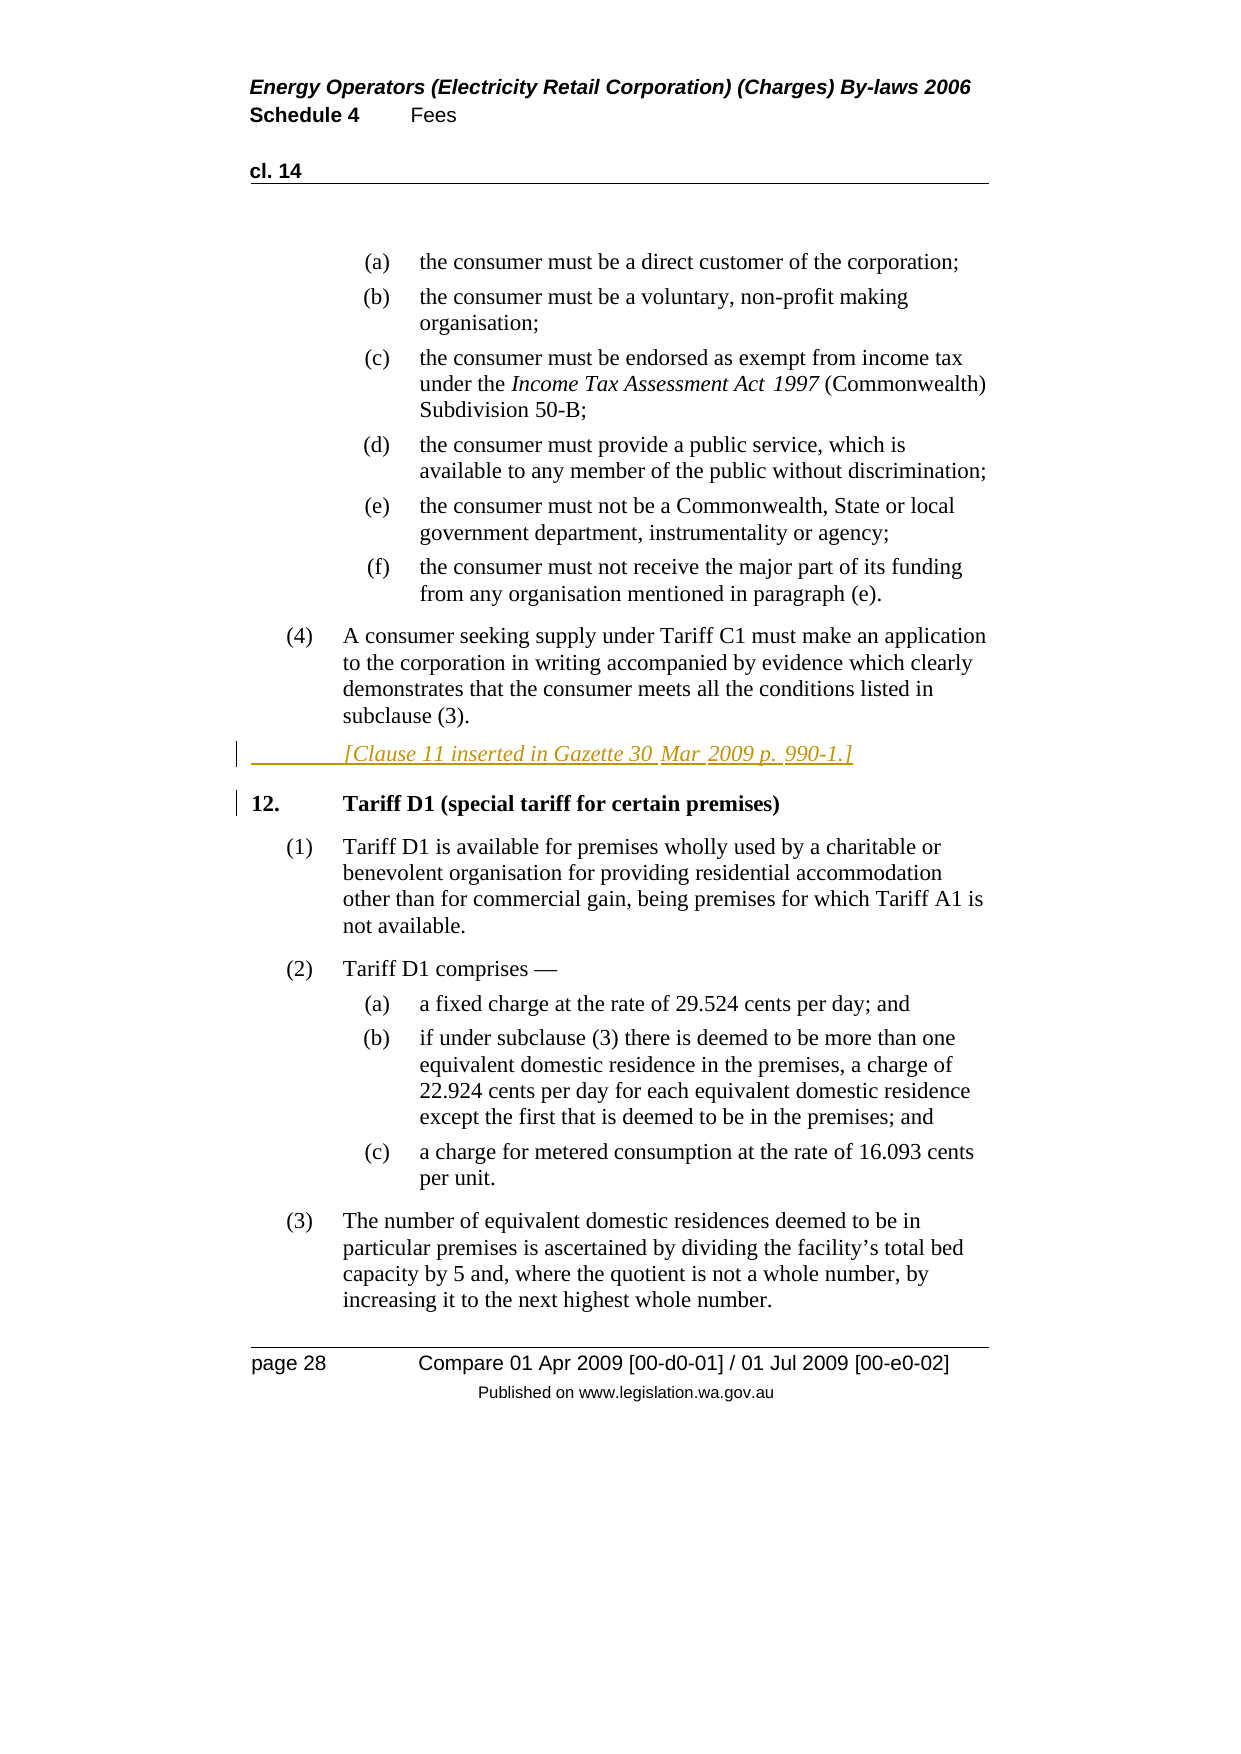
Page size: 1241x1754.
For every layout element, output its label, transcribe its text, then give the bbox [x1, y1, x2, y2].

text (f) the consumer must not receive the major part of its funding from any organisation mentioned in paragraph (e). [251, 553, 989, 606]
text (1) Tariff D1 is available for premises wholly used by a charitable or benevolent organisation for providing residential accommodation other than for commercial gain, being premises for which Tariff A1 is not available. [251, 833, 989, 938]
text (c) the consumer must be endorsed as exempt from income tax under the Income Tax Assessment Act 1997 (Commonwealth) Subdivision 50-B; [251, 344, 989, 423]
text (b) the consumer must be a voluntary, non-profit making organisation; [251, 283, 989, 335]
text (4) A consumer seeking supply under Tariff C1 must make an application to the corporation in writing accompanied by evidence which clearly demonstrates that the consumer meets all the conditions listed in subclause (3). [251, 623, 989, 728]
text (b) if under subclause (3) there is deemed to be more than one equivalent domestic residence in the premises, a charge of 22.924 cents per day for each equivalent domestic residence except the first that is deemed to be in the premises; and [251, 1024, 989, 1130]
text (a) the consumer must be a direct customer of the corporation; [251, 248, 989, 274]
text (a) a fixed charge at the rate of 29.524 cents per day; and [251, 989, 989, 1016]
text (d) the consumer must provide a public service, which is available to any member of the public without discrimination; [251, 431, 989, 484]
text (c) a charge for metered consumption at the rate of 16.093 cents per unit. [251, 1138, 989, 1191]
text (e) the consumer must not be a Commonwealth, State or local government department, instrumentality or agency; [251, 492, 989, 545]
subtitle 12. Tariff D1 (special tariff for certain premises) [251, 790, 989, 816]
text (2) Tariff D1 comprises — [251, 955, 989, 981]
text (3) The number of equivalent domestic residences deemed to be in particular premises is ascertained by dividing the facility’s total bed capacity by 5 and, where the quotient is not a whole number, by increasing it to the next highest whole number. [251, 1207, 989, 1313]
